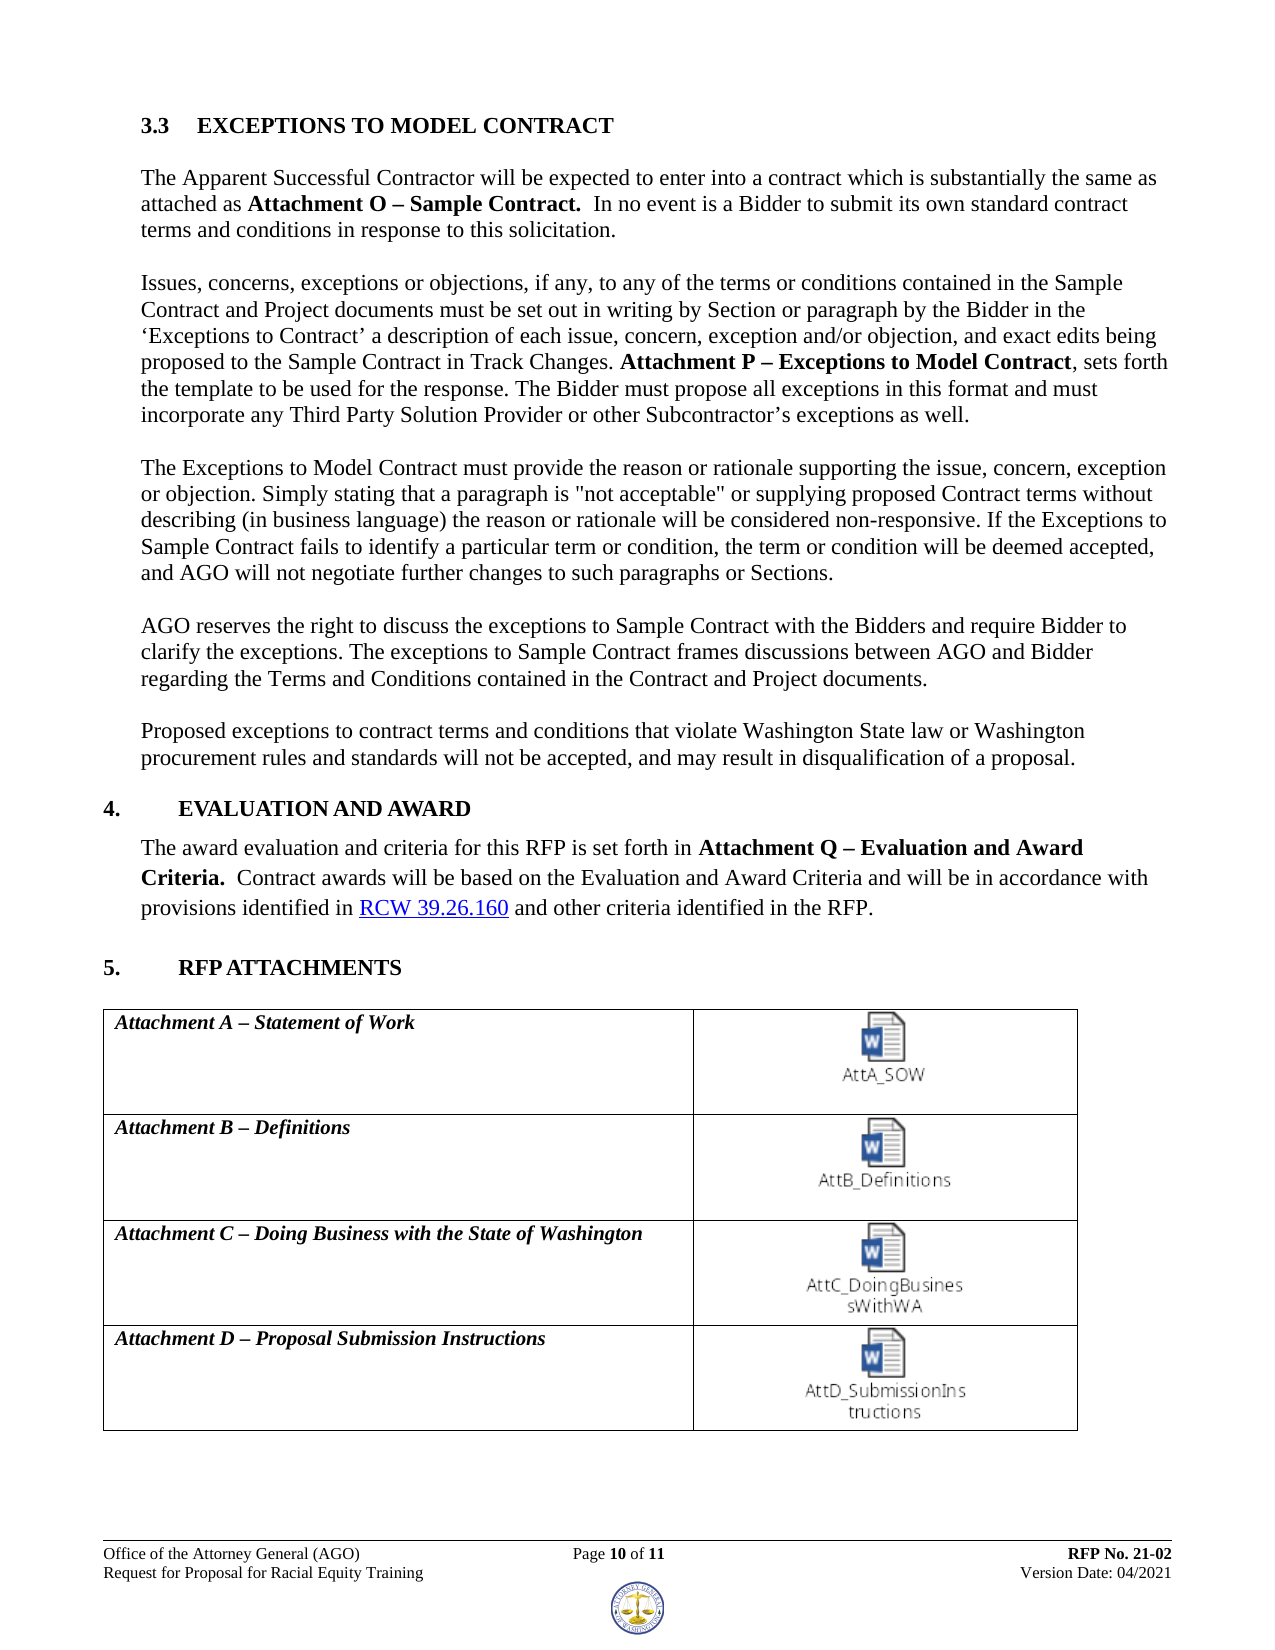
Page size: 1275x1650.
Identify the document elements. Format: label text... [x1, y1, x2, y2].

table_cell [694, 1326, 1077, 1430]
table_cell Attachment D – Proposal Submission Instructions [104, 1326, 693, 1430]
table_cell Attachment C – Doing Business with the State of Washington [104, 1221, 693, 1325]
table_cell [694, 1221, 1077, 1325]
text The award evaluation and criteria for this RFP is set forth in Attachment Q – Evaluation and Award Criteria. Contract awards will be based on the Evaluation and Award Criteria and will be in accordance with provisions identified in RCW 39.26.160 and other criteria identified in the RFP. [141, 834, 1172, 921]
text AGO reserves the right to discuss the exceptions to Sample Contract with the Bidders and require Bidder to clarify the exceptions. The exceptions to Sample Contract frames discussions between AGO and Bidder regarding the Terms and Conditions contained in the Contract and Project documents. [141, 612, 1172, 691]
table_header Attachment A – Statement of Work [104, 1010, 693, 1114]
table_header [694, 1010, 1077, 1114]
picture [611, 1581, 664, 1635]
subtitle 5. RFP ATTACHMENTS [103, 954, 1172, 980]
subtitle 4. EVALUATION AND AWARD [103, 795, 1172, 821]
subtitle 3.3 EXCEPTIONS TO MODEL CONTRACT [103, 112, 1172, 139]
text The Exceptions to Model Contract must provide the reason or rationale supporting the issue, concern, exception or objection. Simply stating that a paragraph is "not acceptable" or supplying proposed Contract terms without describing (in business language) the reason or rationale will be considered non-responsive. If the Exceptions to Sample Contract fails to identify a particular term or condition, the term or condition will be deemed accepted, and AGO will not negotiate further changes to such paragraphs or Sections. [141, 454, 1172, 586]
text Issues, concerns, exceptions or objections, if any, to any of the terms or conditions contained in the Sample Contract and Project documents must be set out in writing by Section or paragraph by the Bidder in the ‘Exceptions to Contract’ a description of each issue, concern, exception and/or objection, and exact edits being proposed to the Sample Contract in Track Changes. Attachment P – Exceptions to Model Contract, sets forth the template to be used for the response. The Bidder must propose all exceptions in this format and must incorporate any Third Party Solution Provider or other Subcontractor’s exceptions as well. [141, 269, 1172, 427]
table_cell Attachment B – Definitions [104, 1115, 693, 1219]
text Proposed exceptions to contract terms and conditions that violate Washington State law or Washington procurement rules and standards will not be accepted, and may result in disqualification of a proposal. [141, 717, 1172, 770]
table_cell [694, 1115, 1077, 1219]
text The Apparent Successful Contractor will be expected to enter into a contract which is substantially the same as attached as Attachment O – Sample Contract. In no event is a Bidder to submit its own standard contract terms and conditions in response to this solicitation. [141, 164, 1172, 243]
